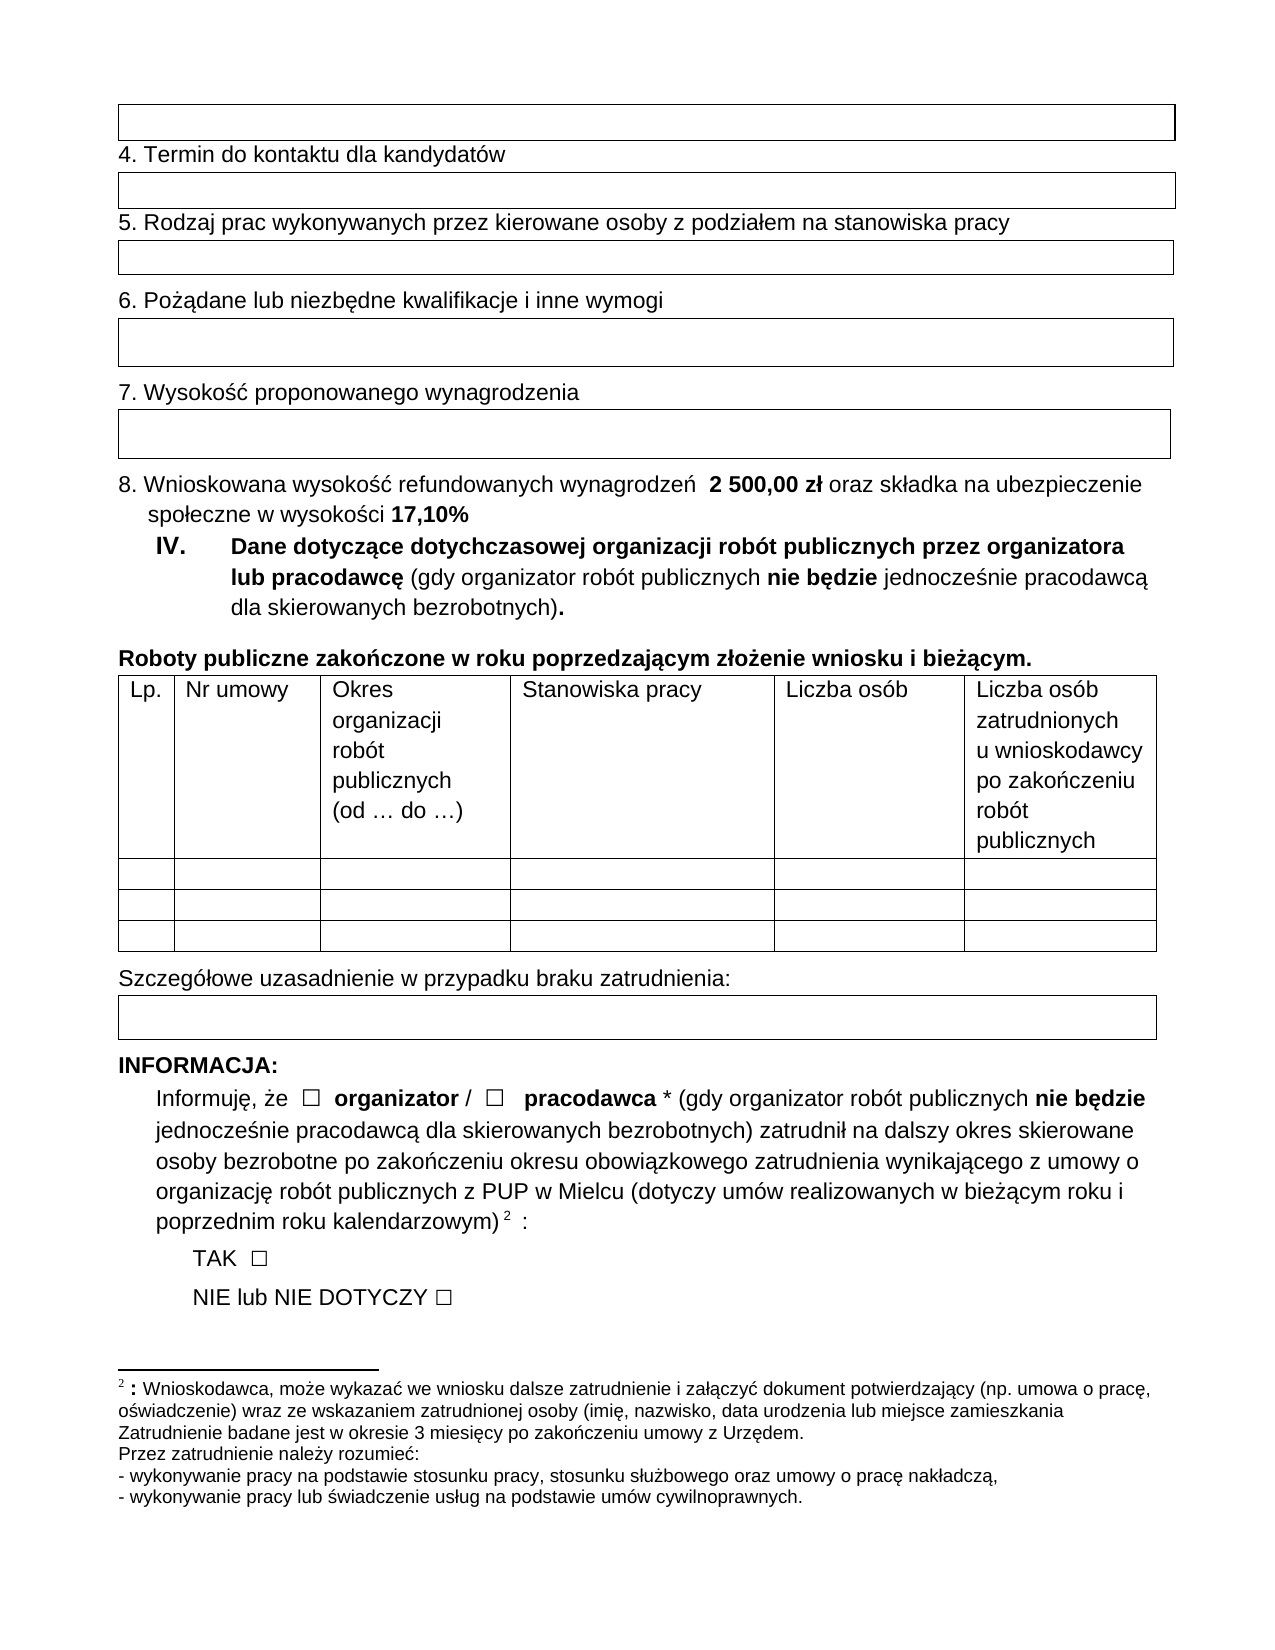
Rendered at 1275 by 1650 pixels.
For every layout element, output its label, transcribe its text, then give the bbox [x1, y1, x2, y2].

table_header [119, 996, 1156, 1039]
table_header Okres organizacji robót publicznych (od … do …) [321, 676, 510, 857]
table_header [119, 410, 1170, 457]
text 6. Pożądane lub niezbędne kwalifikacje i inne wymogi [118, 287, 1157, 313]
text Informuję, że organizator / pracodawca * (gdy organizator robót publicznych nie będzie jednocześnie pracodawcą dla skierowanych bezrobotnych) zatrudnił na dalszy okres skierowane osoby bezrobotne po zakończeniu okresu obowiązkowego zatrudnienia wynikającego z umowy o organizację robót publicznych z PUP w Mielcu (dotyczy umów realizowanych w bieżącym roku i poprzednim roku kalendarzowym) : [156, 1082, 1157, 1234]
table_header Liczba osób [775, 676, 964, 857]
text 4. Termin do kontaktu dla kandydatów [118, 141, 1157, 168]
table_cell [775, 890, 964, 920]
table_cell [775, 921, 964, 951]
table_cell [321, 921, 510, 951]
text NIE lub NIE DOTYCZY [192, 1283, 1157, 1312]
table_header Liczba osób zatrudnionych u wnioskodawcy po zakończeniu robót publicznych [965, 676, 1156, 857]
text 7. Wysokość proponowanego wynagrodzenia [118, 379, 1157, 405]
table_header [119, 319, 1173, 366]
text 8. Wnioskowana wysokość refundowanych wynagrodzeń 2 500,00 zł oraz składka na ubezpieczenie społeczne w wysokości 17,10% [118, 471, 1157, 527]
table_header Lp. [119, 676, 174, 857]
table_cell [775, 859, 964, 889]
text Szczegółowe uzasadnienie w przypadku braku zatrudnienia: [118, 965, 1157, 991]
table_header Stanowiska pracy [511, 676, 774, 857]
list Dane dotyczące dotychczasowej organizacji robót publicznych przez organizatora lub pracodawcę (gdy organizator robót publicznych nie będzie jednocześnie pracodawcą dla skierowanych bezrobotnych). [156, 531, 1157, 621]
text TAK [192, 1244, 1157, 1273]
table_cell [965, 890, 1156, 920]
table_header Nr umowy [175, 676, 320, 857]
table_cell [119, 890, 174, 920]
table_cell [965, 859, 1156, 889]
table_cell [511, 859, 774, 889]
table_header [119, 105, 1174, 140]
table_cell [175, 921, 320, 951]
table_header [119, 173, 1175, 208]
table_cell [511, 921, 774, 951]
table_cell [321, 890, 510, 920]
table_cell [175, 859, 320, 889]
table_cell [119, 921, 174, 951]
text 5. Rodzaj prac wykonywanych przez kierowane osoby z podziałem na stanowiska pracy [118, 209, 1157, 236]
text INFORMACJA: [118, 1052, 1157, 1078]
table_cell [119, 859, 174, 889]
text Roboty publiczne zakończone w roku poprzedzającym złożenie wniosku i bieżącym. [118, 645, 1157, 672]
table_header [119, 241, 1173, 274]
table_cell [511, 890, 774, 920]
table_cell [321, 859, 510, 889]
table_cell [965, 921, 1156, 951]
table_cell [175, 890, 320, 920]
